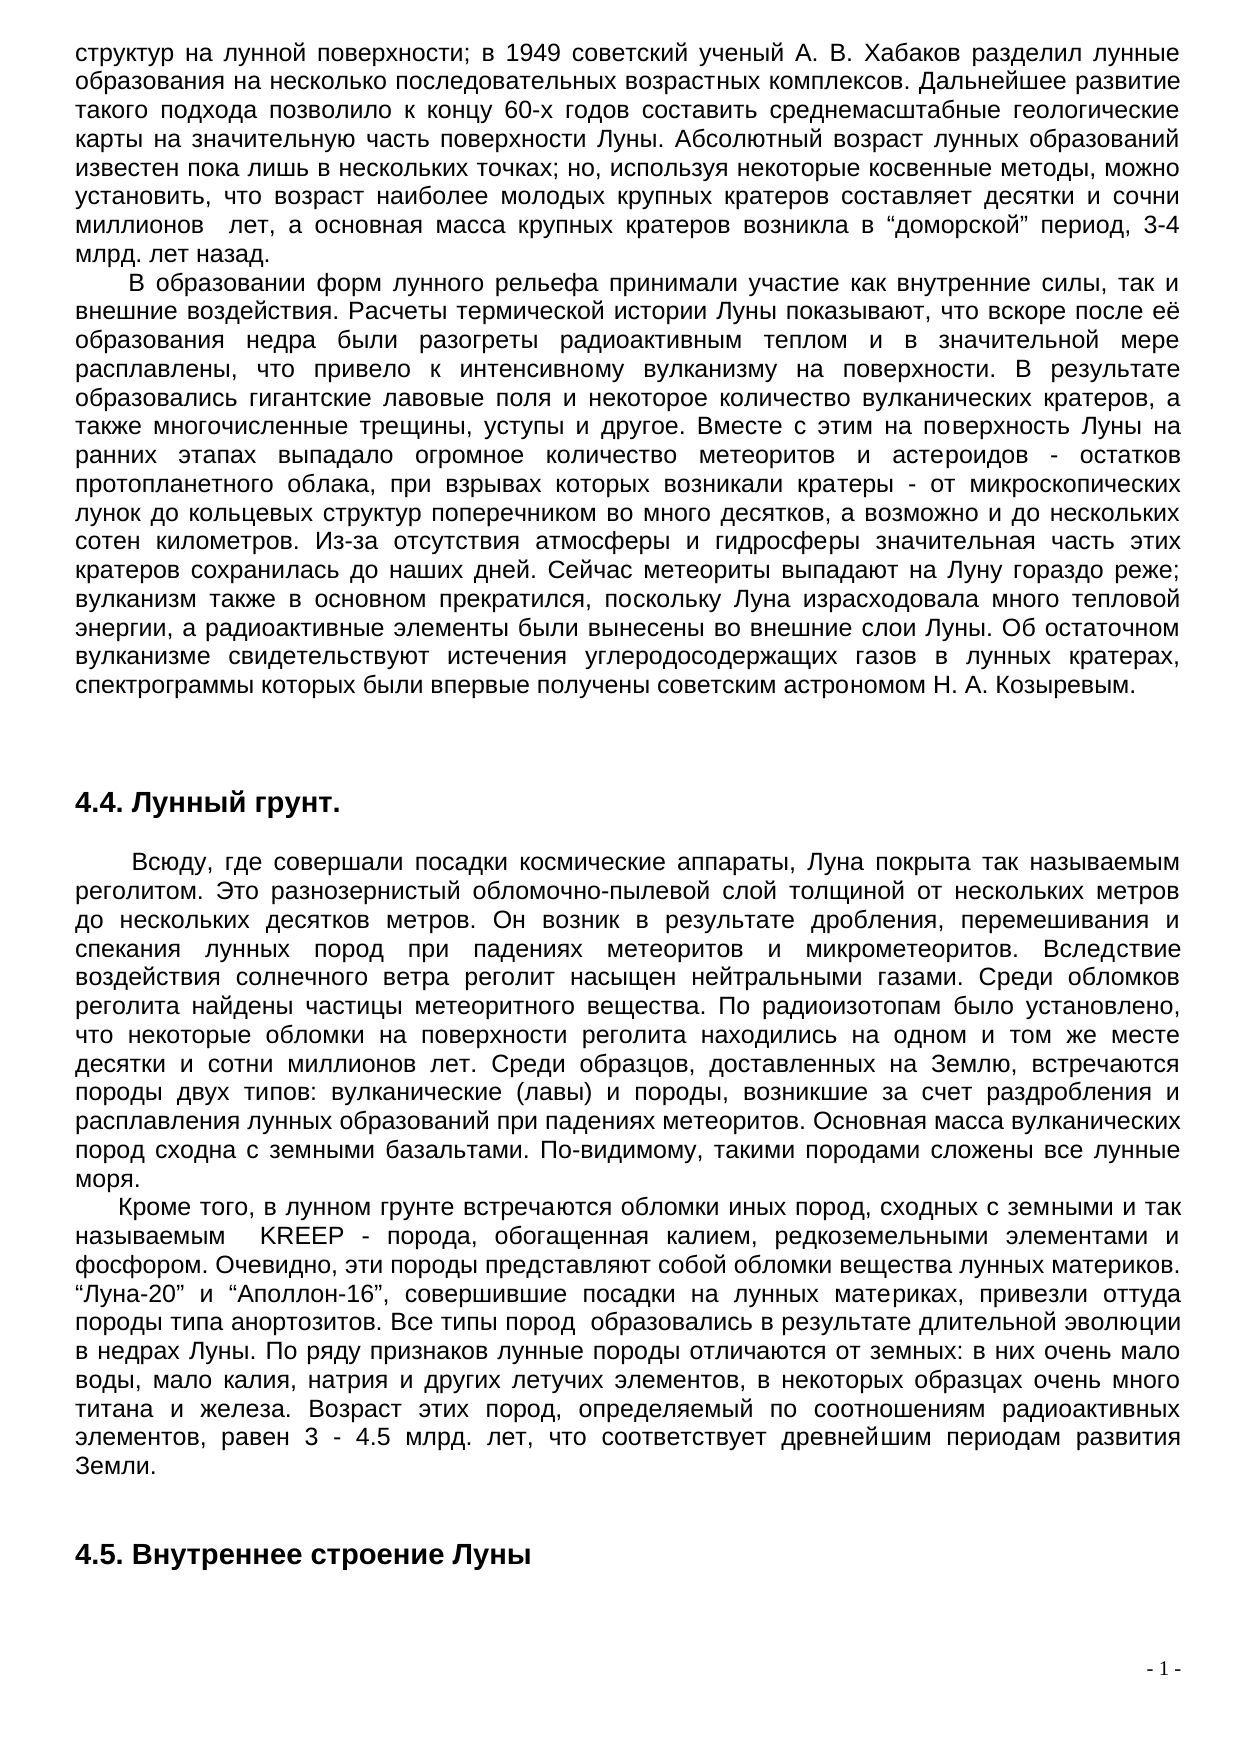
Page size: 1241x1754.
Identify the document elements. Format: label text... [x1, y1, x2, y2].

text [75, 37, 1181, 267]
text В образовании форм лунного рельефа принимали участие как внутренние силы, так и внешние воздействия. Расчеты термической истории Луны показывают, что вскоре после её образования недра были разогреты радиоактивным теплом и в значительной мере расплавлены, что привело к интенсивному вулканизму на поверхности. В результате образовались гигантские лавовые поля и некоторое количество вулканических кратеров, а также многочисленные трещины, уступы и другое. Вместе с этим на поверхность Луны на ранних этапах выпадало огромное количество метеоритов и астероидов - остатков протопланетного облака, при взрывах которых возникали кратеры - от микроскопических лунок до кольцевых структур поперечником во много десятков, а возможно и до нескольких сотен километров. Из-за отсутствия атмосферы и гидросферы значительная часть этих кратеров сохранилась до наших дней. Сейчас метеориты выпадают на Луну гораздо реже; вулканизм также в основном прекратился, поскольку Луна израсходовала много тепловой энергии, а радиоактивные элементы были вынесены во внешние слои Луны. Об остаточном вулканизме свидетельствуют истечения углеродосодержащих газов в лунных кратерах, спектрограммы которых были впервые получены советским астрономом Н. А. Козыревым. [75, 267, 1181, 699]
text 4.5. Внутреннее строение Луны [75, 1537, 1181, 1571]
text Всюду, где совершали посадки космические аппараты, Луна покрыта так называемым реголитом. Это разнозернистый обломочно-пылевой слой толщиной от нескольких метров до нескольких десятков метров. Он возник в результате дробления, перемешивания и спекания лунных пород при падениях метеоритов и микрометеоритов. Вследствие воздействия солнечного ветра реголит насыщен нейтральными газами. Среди обломков реголита найдены частицы метеоритного вещества. По радиоизотопам было установлено, что некоторые обломки на поверхности реголита находились на одном и том же месте десятки и сотни миллионов лет. Среди образцов, доставленных на Землю, встречаются породы двух типов: вулканические (лавы) и породы, возникшие за счет раздробления и расплавления лунных образований при падениях метеоритов. Основная масса вулканических пород сходна с земными базальтами. По-видимому, такими породами сложены все лунные моря. [75, 847, 1181, 1192]
text Кроме того, в лунном грунте встречаются обломки иных пород, сходных с земными и так называемым KREEP - порода, обогащенная калием, редкоземельными элементами и фосфором. Очевидно, эти породы представляют собой обломки вещества лунных материков. “Луна-20” и “Аполлон-16”, совершившие посадки на лунных материках, привезли оттуда породы типа анортозитов. Все типы пород образовались в результате длительной эволюции в недрах Луны. По ряду признаков лунные породы отличаются от земных: в них очень мало воды, мало калия, натрия и других летучих элементов, в некоторых образцах очень много титана и железа. Возраст этих пород, определяемый по соотношениям радиоактивных элементов, равен 3 - 4.5 млрд. лет, что соответствует древнейшим периодам развития Земли. [75, 1192, 1181, 1480]
text 4.4. Лунный грунт. [75, 785, 1181, 818]
